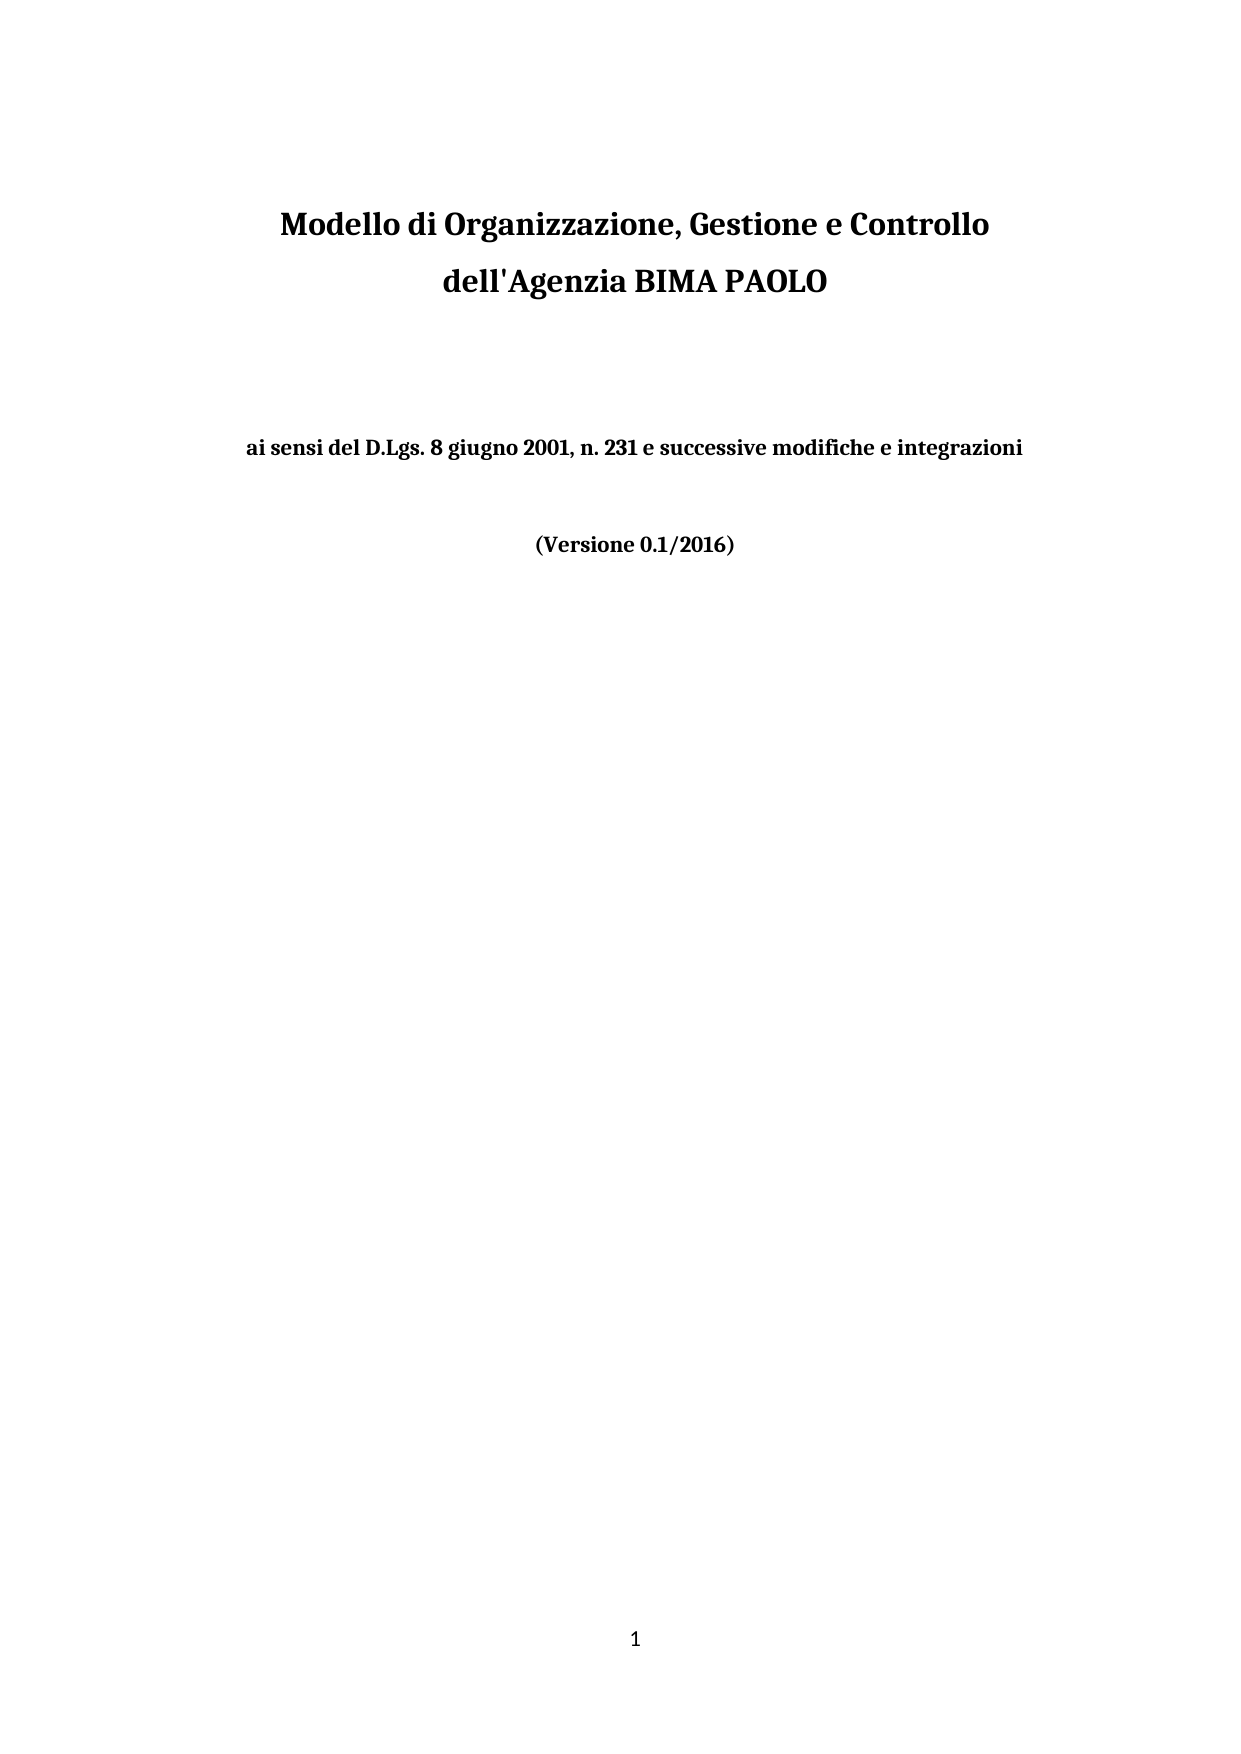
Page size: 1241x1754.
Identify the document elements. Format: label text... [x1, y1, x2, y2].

text ai sensi del D.Lgs. 8 giugno 2001, n. 231 e successive modifiche e integrazioni [207, 435, 1063, 462]
text Modello di Organizzazione, Gestione e Controllo dell'Agenzia BIMA PAOLO [207, 205, 1063, 301]
text (Versione 0.1/2016) [207, 532, 1063, 558]
